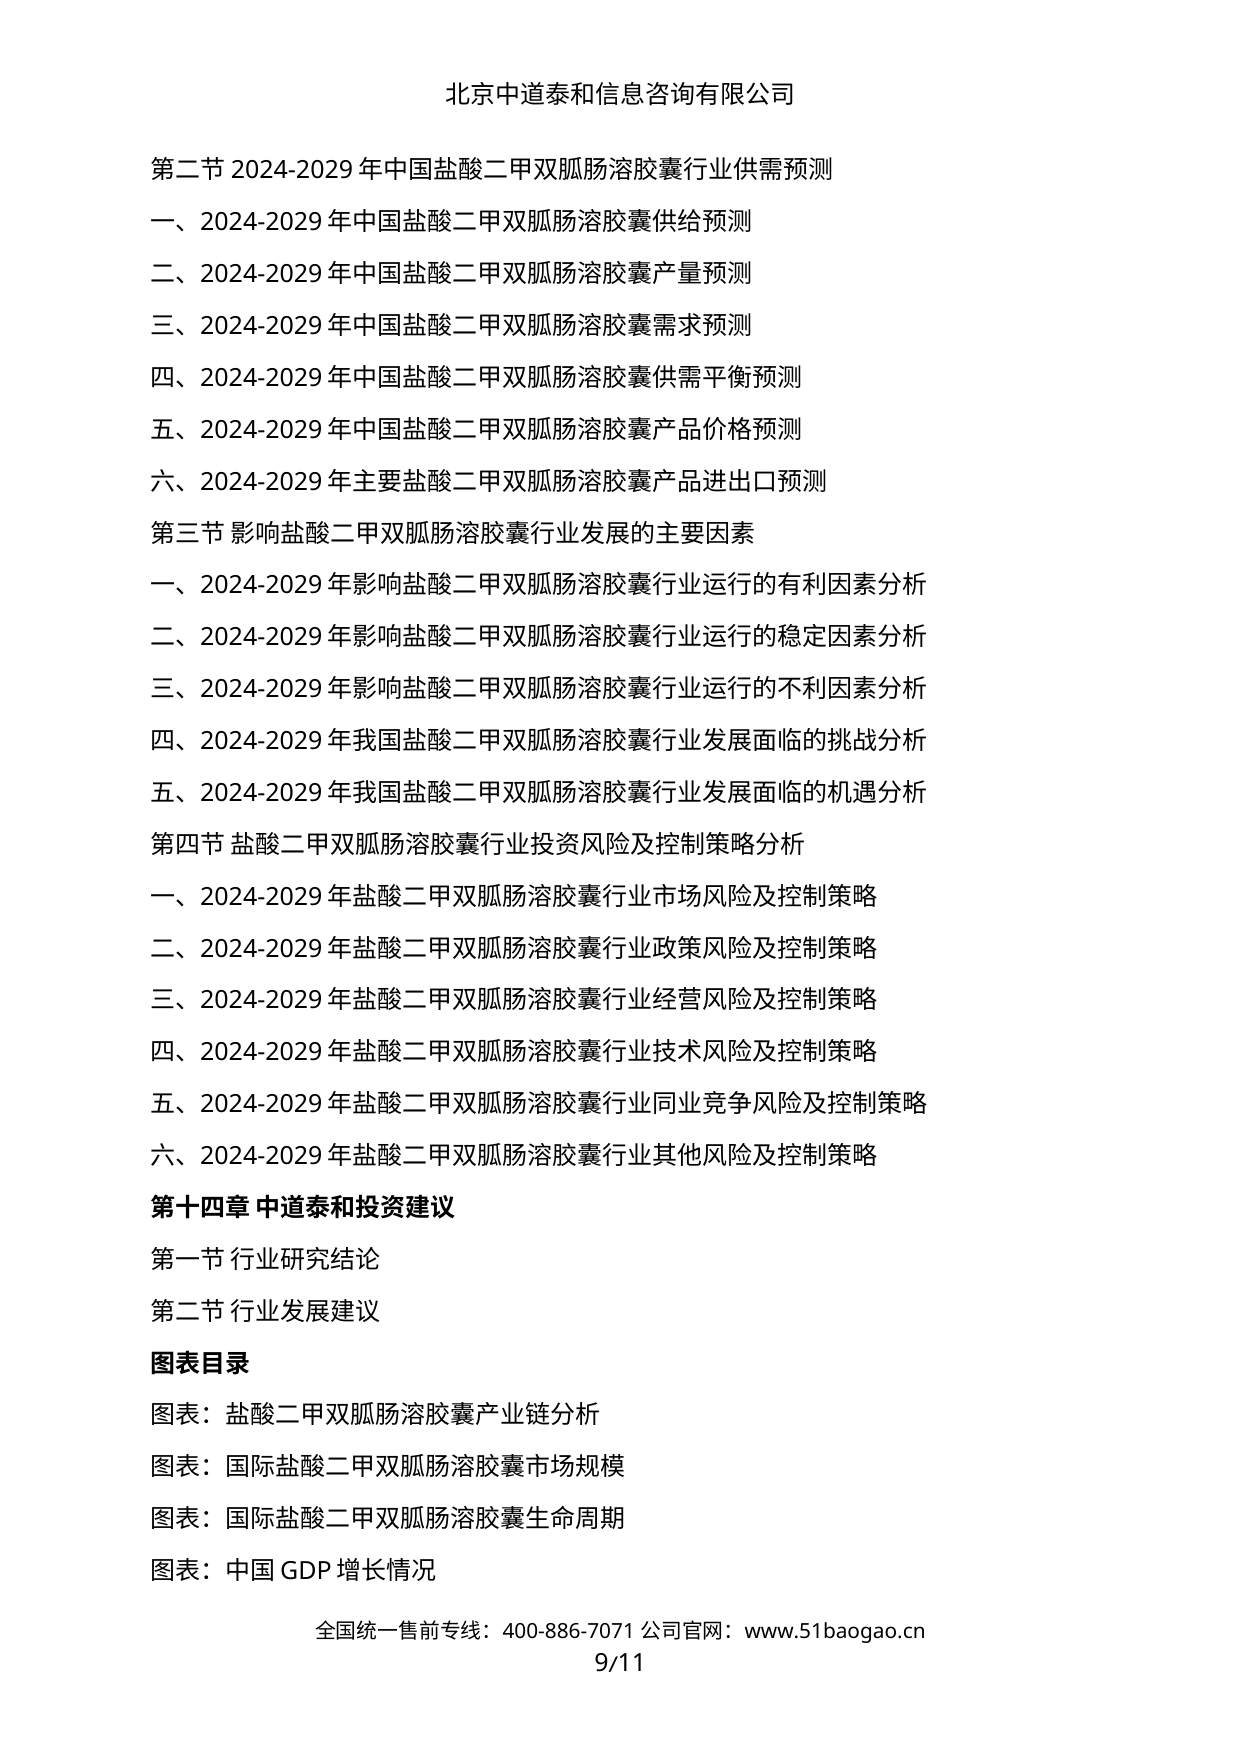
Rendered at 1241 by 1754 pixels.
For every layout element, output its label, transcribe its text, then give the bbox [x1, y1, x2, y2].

text 二、2024-2029年盐酸二甲双胍肠溶胶囊行业政策风险及控制策略 [150, 928, 1090, 964]
text 四、2024-2029年盐酸二甲双胍肠溶胶囊行业技术风险及控制策略 [150, 1032, 1090, 1068]
text 图表目录 [150, 1343, 1090, 1379]
text 五、2024-2029年中国盐酸二甲双胍肠溶胶囊产品价格预测 [150, 409, 1090, 446]
text 六、2024-2029年盐酸二甲双胍肠溶胶囊行业其他风险及控制策略 [150, 1136, 1090, 1172]
text 三、2024-2029年影响盐酸二甲双胍肠溶胶囊行业运行的不利因素分析 [150, 669, 1090, 705]
text 图表：国际盐酸二甲双胍肠溶胶囊生命周期 [150, 1499, 1090, 1535]
text 第一节 行业研究结论 [150, 1239, 1090, 1276]
text 图表：中国GDP增长情况 [150, 1551, 1090, 1587]
text 二、2024-2029年影响盐酸二甲双胍肠溶胶囊行业运行的稳定因素分析 [150, 617, 1090, 653]
text 一、2024-2029年影响盐酸二甲双胍肠溶胶囊行业运行的有利因素分析 [150, 565, 1090, 601]
text 五、2024-2029年我国盐酸二甲双胍肠溶胶囊行业发展面临的机遇分析 [150, 772, 1090, 809]
text 第二节 2024-2029年中国盐酸二甲双胍肠溶胶囊行业供需预测 [150, 150, 1090, 186]
text 图表：盐酸二甲双胍肠溶胶囊产业链分析 [150, 1395, 1090, 1431]
text 图表：国际盐酸二甲双胍肠溶胶囊市场规模 [150, 1447, 1090, 1483]
text 第十四章 中道泰和投资建议 [150, 1187, 1090, 1224]
text 四、2024-2029年我国盐酸二甲双胍肠溶胶囊行业发展面临的挑战分析 [150, 721, 1090, 757]
text 三、2024-2029年盐酸二甲双胍肠溶胶囊行业经营风险及控制策略 [150, 980, 1090, 1016]
text 五、2024-2029年盐酸二甲双胍肠溶胶囊行业同业竞争风险及控制策略 [150, 1084, 1090, 1120]
text 一、2024-2029年盐酸二甲双胍肠溶胶囊行业市场风险及控制策略 [150, 876, 1090, 912]
text 六、2024-2029年主要盐酸二甲双胍肠溶胶囊产品进出口预测 [150, 461, 1090, 497]
text 一、2024-2029年中国盐酸二甲双胍肠溶胶囊供给预测 [150, 202, 1090, 238]
text 三、2024-2029年中国盐酸二甲双胍肠溶胶囊需求预测 [150, 306, 1090, 342]
text 第二节 行业发展建议 [150, 1291, 1090, 1327]
text 二、2024-2029年中国盐酸二甲双胍肠溶胶囊产量预测 [150, 254, 1090, 290]
text 四、2024-2029年中国盐酸二甲双胍肠溶胶囊供需平衡预测 [150, 357, 1090, 394]
text 第三节 影响盐酸二甲双胍肠溶胶囊行业发展的主要因素 [150, 513, 1090, 549]
text 第四节 盐酸二甲双胍肠溶胶囊行业投资风险及控制策略分析 [150, 824, 1090, 861]
